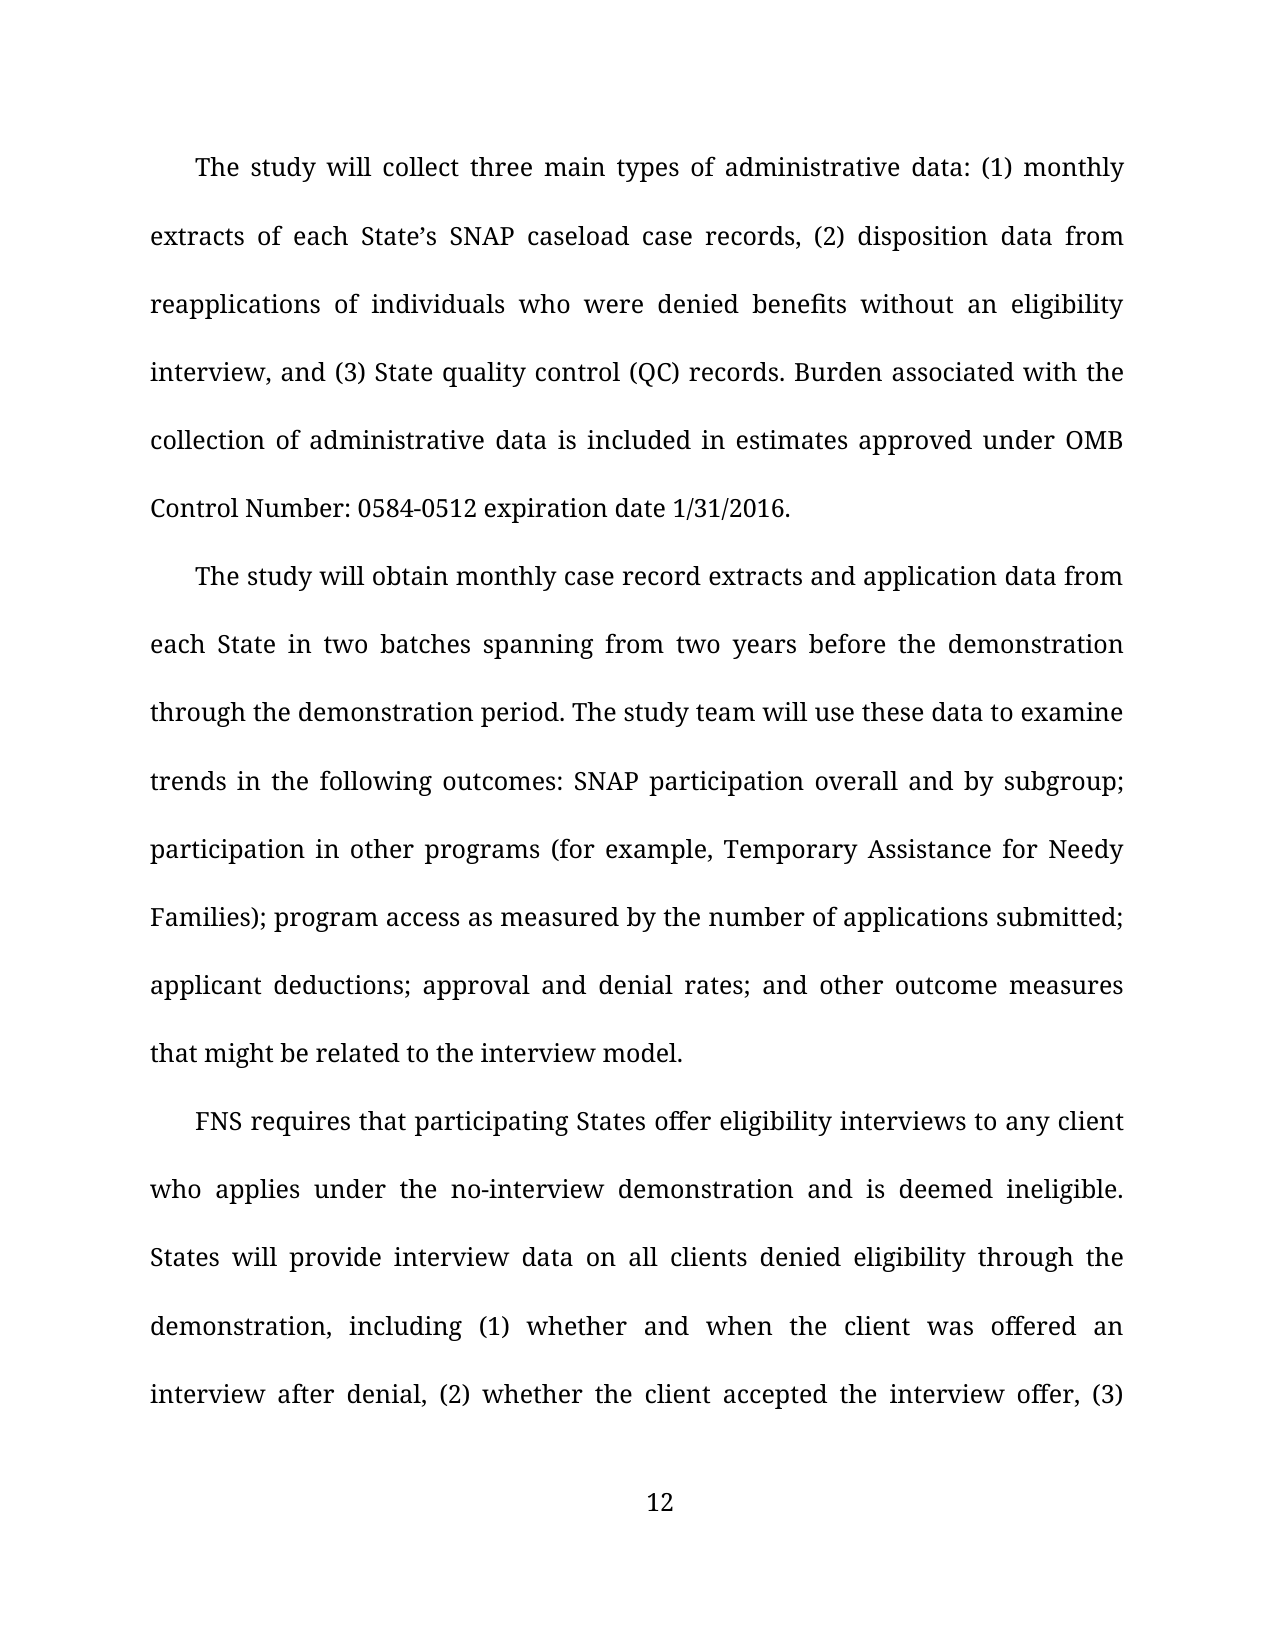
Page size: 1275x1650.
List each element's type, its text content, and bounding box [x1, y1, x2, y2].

text The study will obtain monthly case record extracts and application data from each State in two batches spanning from two years before the demonstration through the demonstration period. The study team will use these data to examine trends in the following outcomes: SNAP participation overall and by subgroup; participation in other programs (for example, Temporary Assistance for Needy Families); program access as measured by the number of applications submitted; applicant deductions; approval and denial rates; and other outcome measures that might be related to the interview model. [150, 559, 1125, 1070]
text The study will collect three main types of administrative data: (1) monthly extracts of each State’s SNAP caseload case records, (2) disposition data from reapplications of individuals who were denied benefits without an eligibility interview, and (3) State quality control (QC) records. Burden associated with the collection of administrative data is included in estimates approved under OMB Control Number: 0584-0512 expiration date 1/31/2016. [150, 150, 1125, 525]
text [150, 1104, 1125, 1410]
